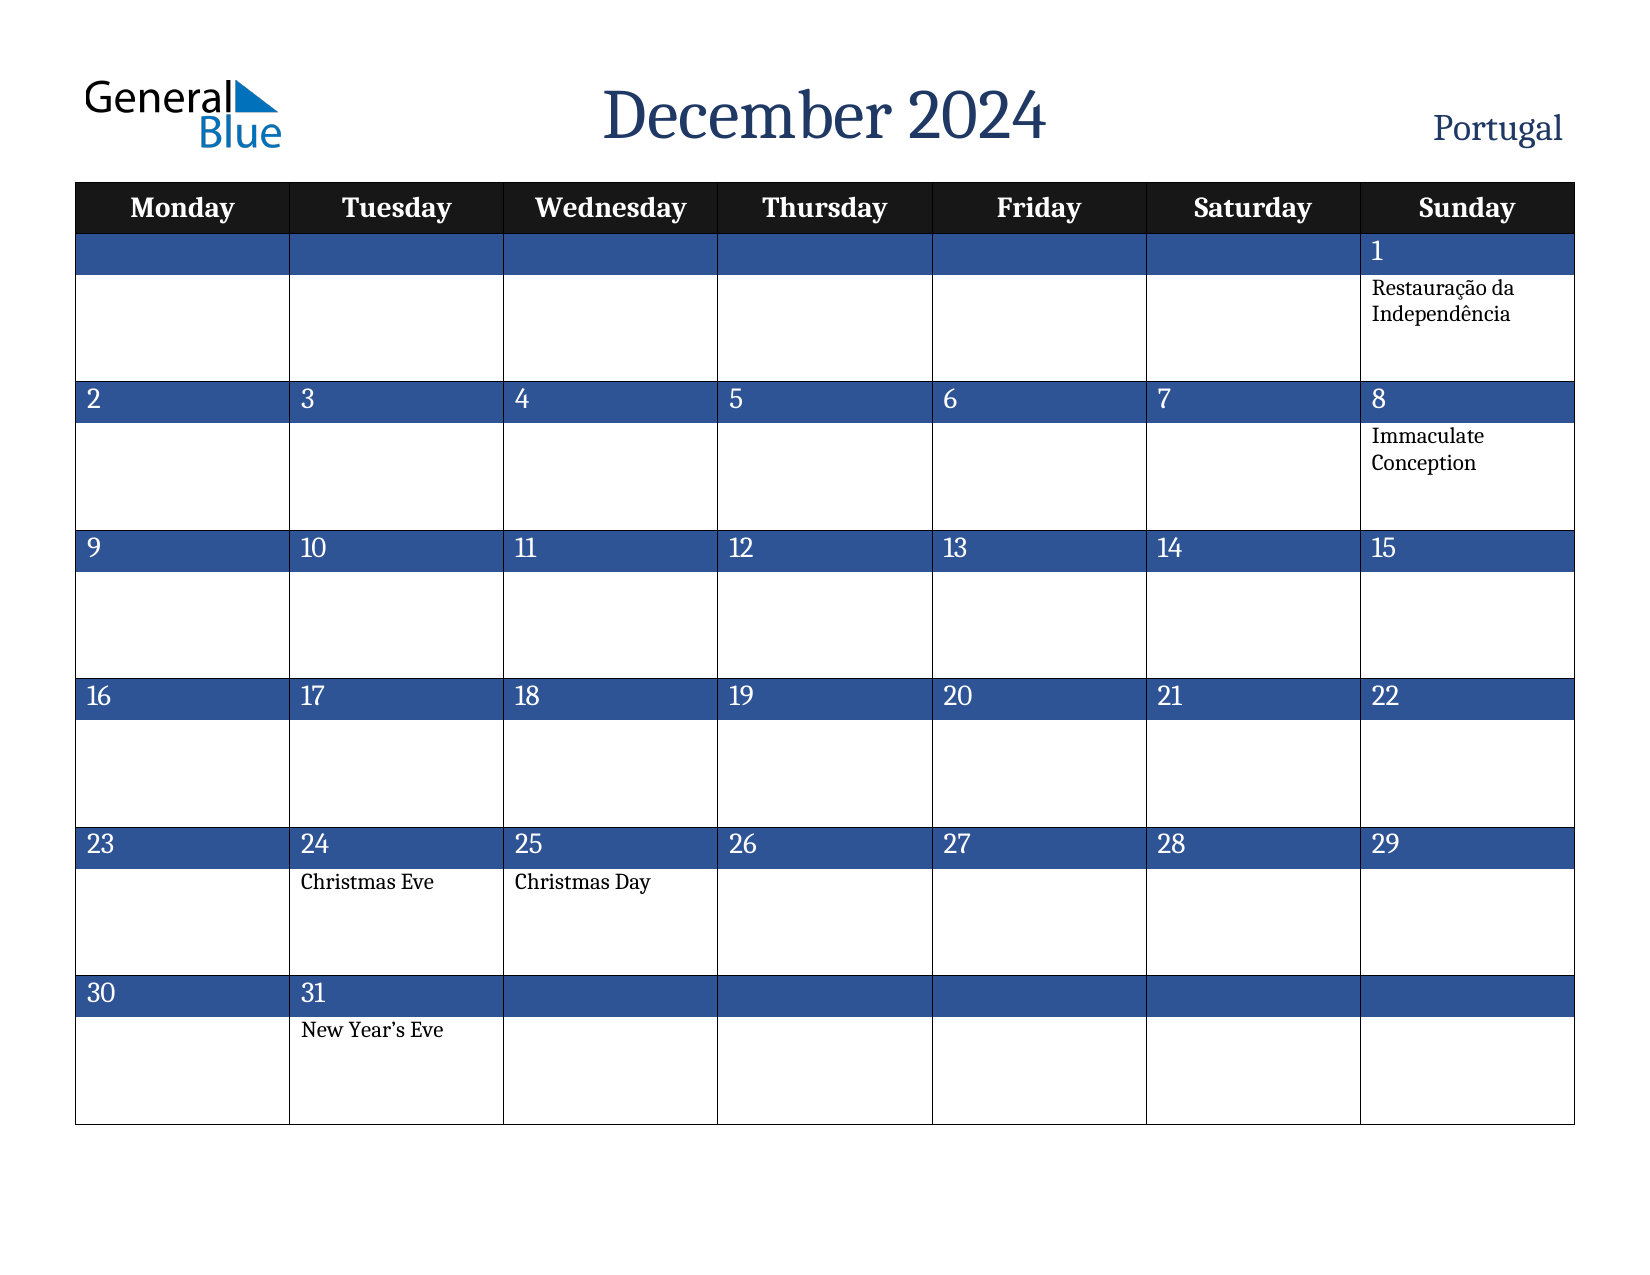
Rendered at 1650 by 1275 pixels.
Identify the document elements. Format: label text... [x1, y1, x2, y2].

table_cell 10 [290, 531, 503, 572]
table_cell 3 [290, 382, 503, 423]
table_cell 25 [504, 828, 717, 869]
table_cell [290, 423, 503, 530]
table_cell [718, 720, 932, 827]
table_cell 12 [718, 531, 932, 572]
table_cell [1147, 423, 1360, 530]
table_cell [504, 572, 717, 678]
table_cell [290, 275, 503, 381]
table_cell Monday [76, 183, 289, 233]
table_cell 31 [290, 976, 503, 1017]
table_cell [504, 423, 717, 530]
table_cell 20 [933, 679, 1146, 720]
table_cell [718, 423, 932, 530]
table_cell [1147, 976, 1360, 1017]
table_cell New Year’s Eve [290, 1017, 503, 1123]
table_cell 18 [504, 679, 717, 720]
table_cell Tuesday [290, 183, 503, 233]
table_cell Thursday [718, 183, 932, 233]
table_cell Wednesday [504, 183, 717, 233]
table_cell [290, 572, 503, 678]
table_cell 14 [1147, 531, 1360, 572]
table_cell [933, 423, 1146, 530]
table_cell [1361, 572, 1574, 678]
table_cell 29 [1361, 828, 1574, 869]
table_cell [1147, 234, 1360, 275]
table_cell 21 [1147, 679, 1360, 720]
table_cell [933, 976, 1146, 1017]
table_cell 15 [1361, 531, 1574, 572]
table_cell Saturday [1147, 183, 1360, 233]
table_header [76, 75, 503, 182]
table_cell [76, 423, 289, 530]
table_cell [76, 1017, 289, 1123]
table_cell [718, 234, 932, 275]
table_cell [718, 275, 932, 381]
picture [86, 80, 281, 148]
table_cell [1147, 720, 1360, 827]
table_cell 19 [718, 679, 932, 720]
table_cell 1 [1361, 234, 1574, 275]
table_cell [504, 275, 717, 381]
table_cell Christmas Eve [290, 869, 503, 975]
table_cell [1361, 869, 1574, 975]
table_cell 5 [718, 382, 932, 423]
table_cell [76, 572, 289, 678]
table_cell 17 [290, 679, 503, 720]
table_cell [290, 720, 503, 827]
table_cell 8 [1361, 382, 1574, 423]
table_cell [1361, 1017, 1574, 1123]
table_cell [933, 234, 1146, 275]
table_cell [933, 1017, 1146, 1123]
table_cell Immaculate Conception [1361, 423, 1574, 530]
table_cell 23 [76, 828, 289, 869]
table_cell Christmas Day [504, 869, 717, 975]
table_cell [718, 976, 932, 1017]
table_cell [718, 1017, 932, 1123]
table_cell [718, 869, 932, 975]
table_cell [290, 234, 503, 275]
table_cell [718, 572, 932, 678]
table_cell 26 [718, 828, 932, 869]
table_cell [933, 869, 1146, 975]
table_cell 2 [76, 382, 289, 423]
table_cell [933, 572, 1146, 678]
table_header December 2024 [504, 75, 1146, 182]
table_cell 9 [76, 531, 289, 572]
table_cell 30 [76, 976, 289, 1017]
table_cell [1147, 275, 1360, 381]
table_cell 4 [504, 382, 717, 423]
table_cell Restauração da Independência [1361, 275, 1574, 381]
table_cell 16 [76, 679, 289, 720]
table_cell 7 [1147, 382, 1360, 423]
table_cell [76, 720, 289, 827]
table_cell 28 [1147, 828, 1360, 869]
table_cell [504, 1017, 717, 1123]
table_cell Sunday [1361, 183, 1574, 233]
table_cell [504, 234, 717, 275]
table_cell [504, 976, 717, 1017]
table_cell [933, 275, 1146, 381]
table_cell [1361, 976, 1574, 1017]
table_cell 27 [933, 828, 1146, 869]
table_cell 13 [933, 531, 1146, 572]
table_cell [504, 720, 717, 827]
table_cell [1147, 1017, 1360, 1123]
table_cell [1147, 572, 1360, 678]
table_cell [933, 720, 1146, 827]
table_cell [76, 275, 289, 381]
table_cell 6 [933, 382, 1146, 423]
table_header Portugal [1146, 75, 1574, 182]
table_cell [76, 234, 289, 275]
table_cell 24 [290, 828, 503, 869]
table_cell 22 [1361, 679, 1574, 720]
table_cell [1147, 869, 1360, 975]
table_cell [1361, 720, 1574, 827]
table_cell 11 [504, 531, 717, 572]
table_cell [76, 869, 289, 975]
table_cell Friday [933, 183, 1146, 233]
